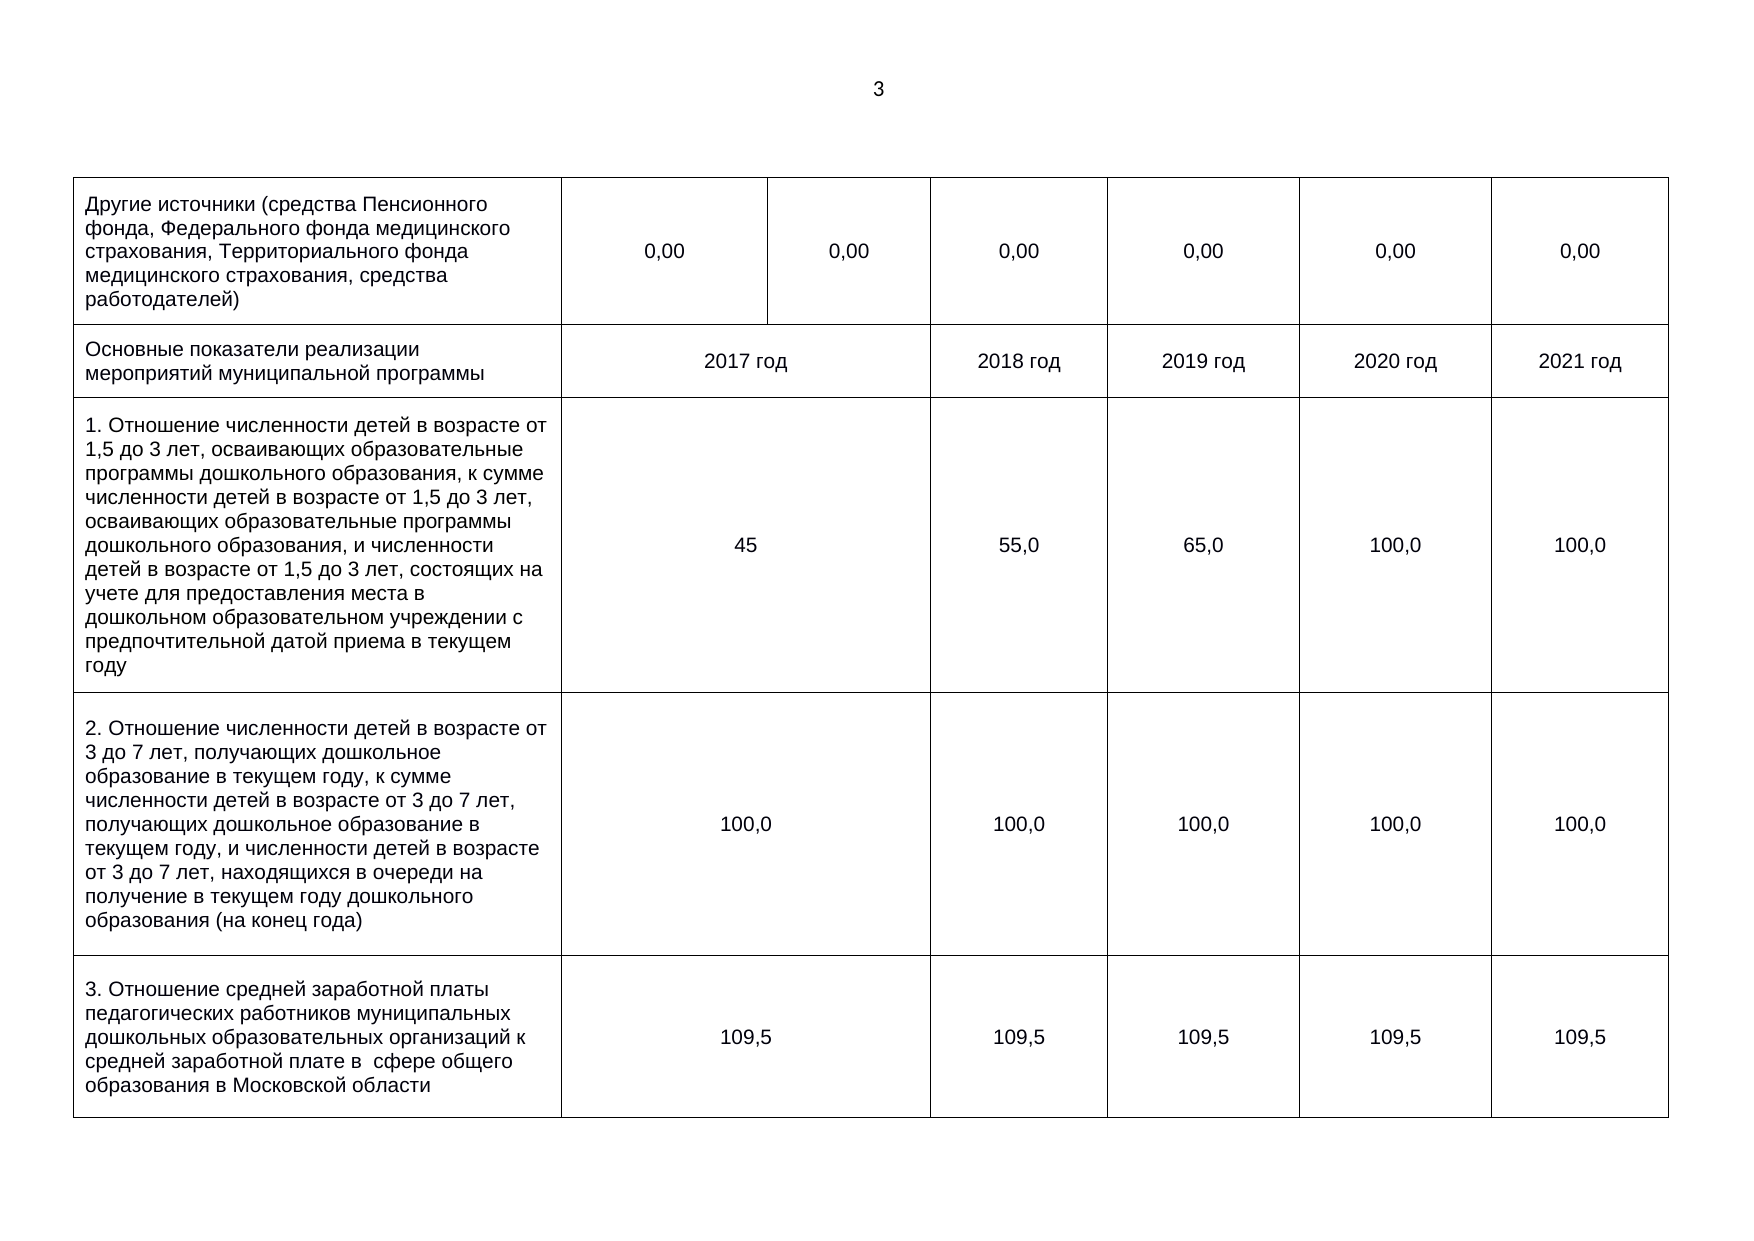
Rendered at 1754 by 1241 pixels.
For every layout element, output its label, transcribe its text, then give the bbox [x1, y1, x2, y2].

table_cell 2. Отношение численности детей в возрасте от 3 до 7 лет, получающих дошкольное образование в текущем году, к сумме численности детей в возрасте от 3 до 7 лет, получающих дошкольное образование в текущем году, и численности детей в возрасте от 3 до 7 лет, находящихся в очереди на получение в текущем году дошкольного образования (на конец года) [74, 693, 561, 955]
table_cell 100,0 [1300, 398, 1491, 692]
table_cell 2017 год [562, 325, 930, 397]
table_cell 100,0 [931, 693, 1107, 955]
table_cell 45 [562, 398, 930, 692]
table_cell 0,00 [1108, 178, 1299, 324]
table_cell 0,00 [1300, 178, 1491, 324]
table_cell 0,00 [931, 178, 1107, 324]
table_cell 100,0 [1492, 693, 1668, 955]
table_cell 55,0 [931, 398, 1107, 692]
table_cell 109,5 [1492, 956, 1668, 1117]
table_cell 109,5 [931, 956, 1107, 1117]
table_cell 2020 год [1300, 325, 1491, 397]
table_cell 100,0 [1300, 693, 1491, 955]
table_cell 100,0 [562, 693, 930, 955]
table_cell 2018 год [931, 325, 1107, 397]
table_cell 109,5 [562, 956, 930, 1117]
table_cell 3. Отношение средней заработной платы педагогических работников муниципальных дошкольных образовательных организаций к средней заработной плате в сфере общего образования в Московской области [74, 956, 561, 1117]
table_cell Другие источники (средства Пенсионного фонда, Федерального фонда медицинского страхования, Территориального фонда медицинского страхования, средства работодателей) [74, 178, 561, 324]
table_cell 1. Отношение численности детей в возрасте от 1,5 до 3 лет, осваивающих образовательные программы дошкольного образования, к сумме численности детей в возрасте от 1,5 до 3 лет, осваивающих образовательные программы дошкольного образования, и численности детей в возрасте от 1,5 до 3 лет, состоящих на учете для предоставления места в дошкольном образовательном учреждении с предпочтительной датой приема в текущем году [74, 398, 561, 692]
table_cell 109,5 [1300, 956, 1491, 1117]
table_cell 100,0 [1108, 693, 1299, 955]
table_cell 100,0 [1492, 398, 1668, 692]
table_cell 0,00 [768, 178, 930, 324]
table_cell 2019 год [1108, 325, 1299, 397]
table_cell 0,00 [562, 178, 767, 324]
table_cell 65,0 [1108, 398, 1299, 692]
table_cell 109,5 [1108, 956, 1299, 1117]
table_cell Основные показатели реализации мероприятий муниципальной программы [74, 325, 561, 397]
table_cell 2021 год [1492, 325, 1668, 397]
table_cell 0,00 [1492, 178, 1668, 324]
